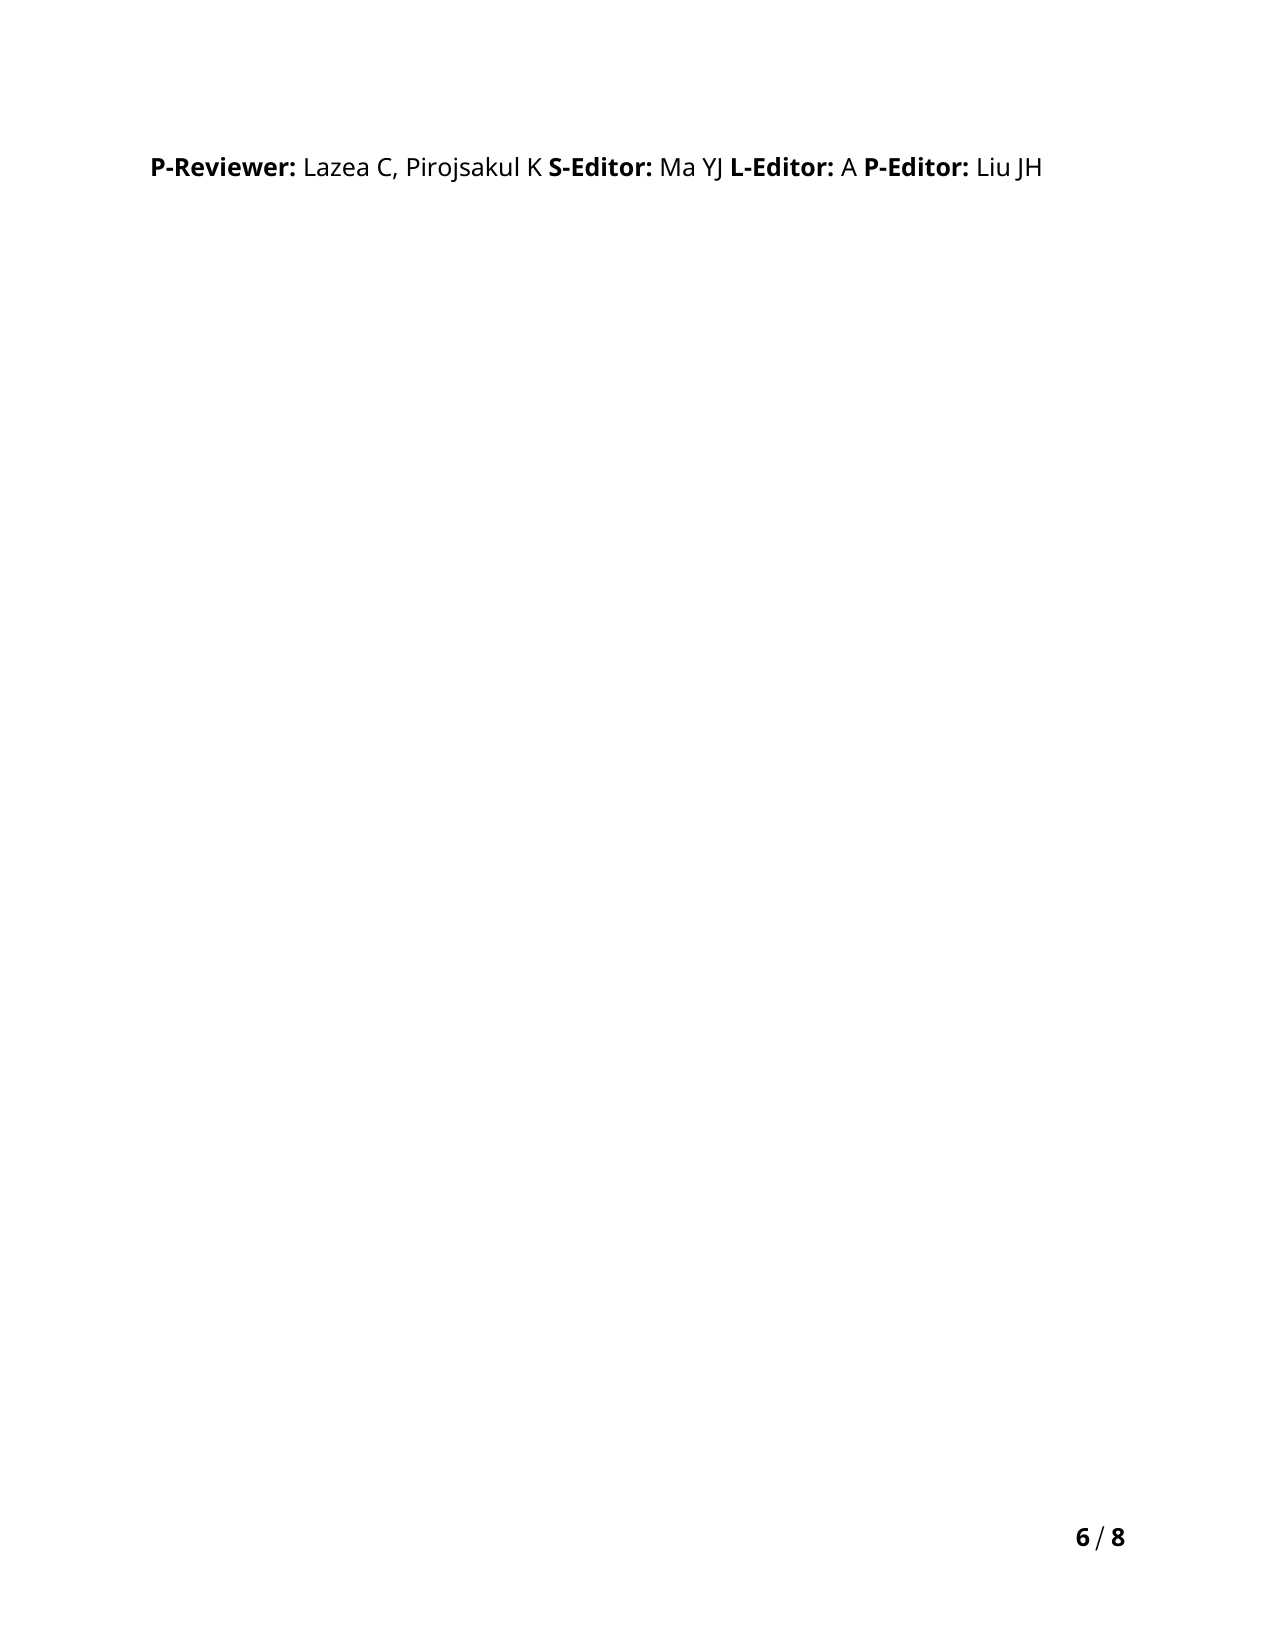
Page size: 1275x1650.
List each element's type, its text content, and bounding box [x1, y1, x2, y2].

text P-Reviewer: Lazea C, Pirojsakul K S-Editor: Ma YJ L-Editor: A P-Editor: Liu JH [150, 150, 1125, 184]
